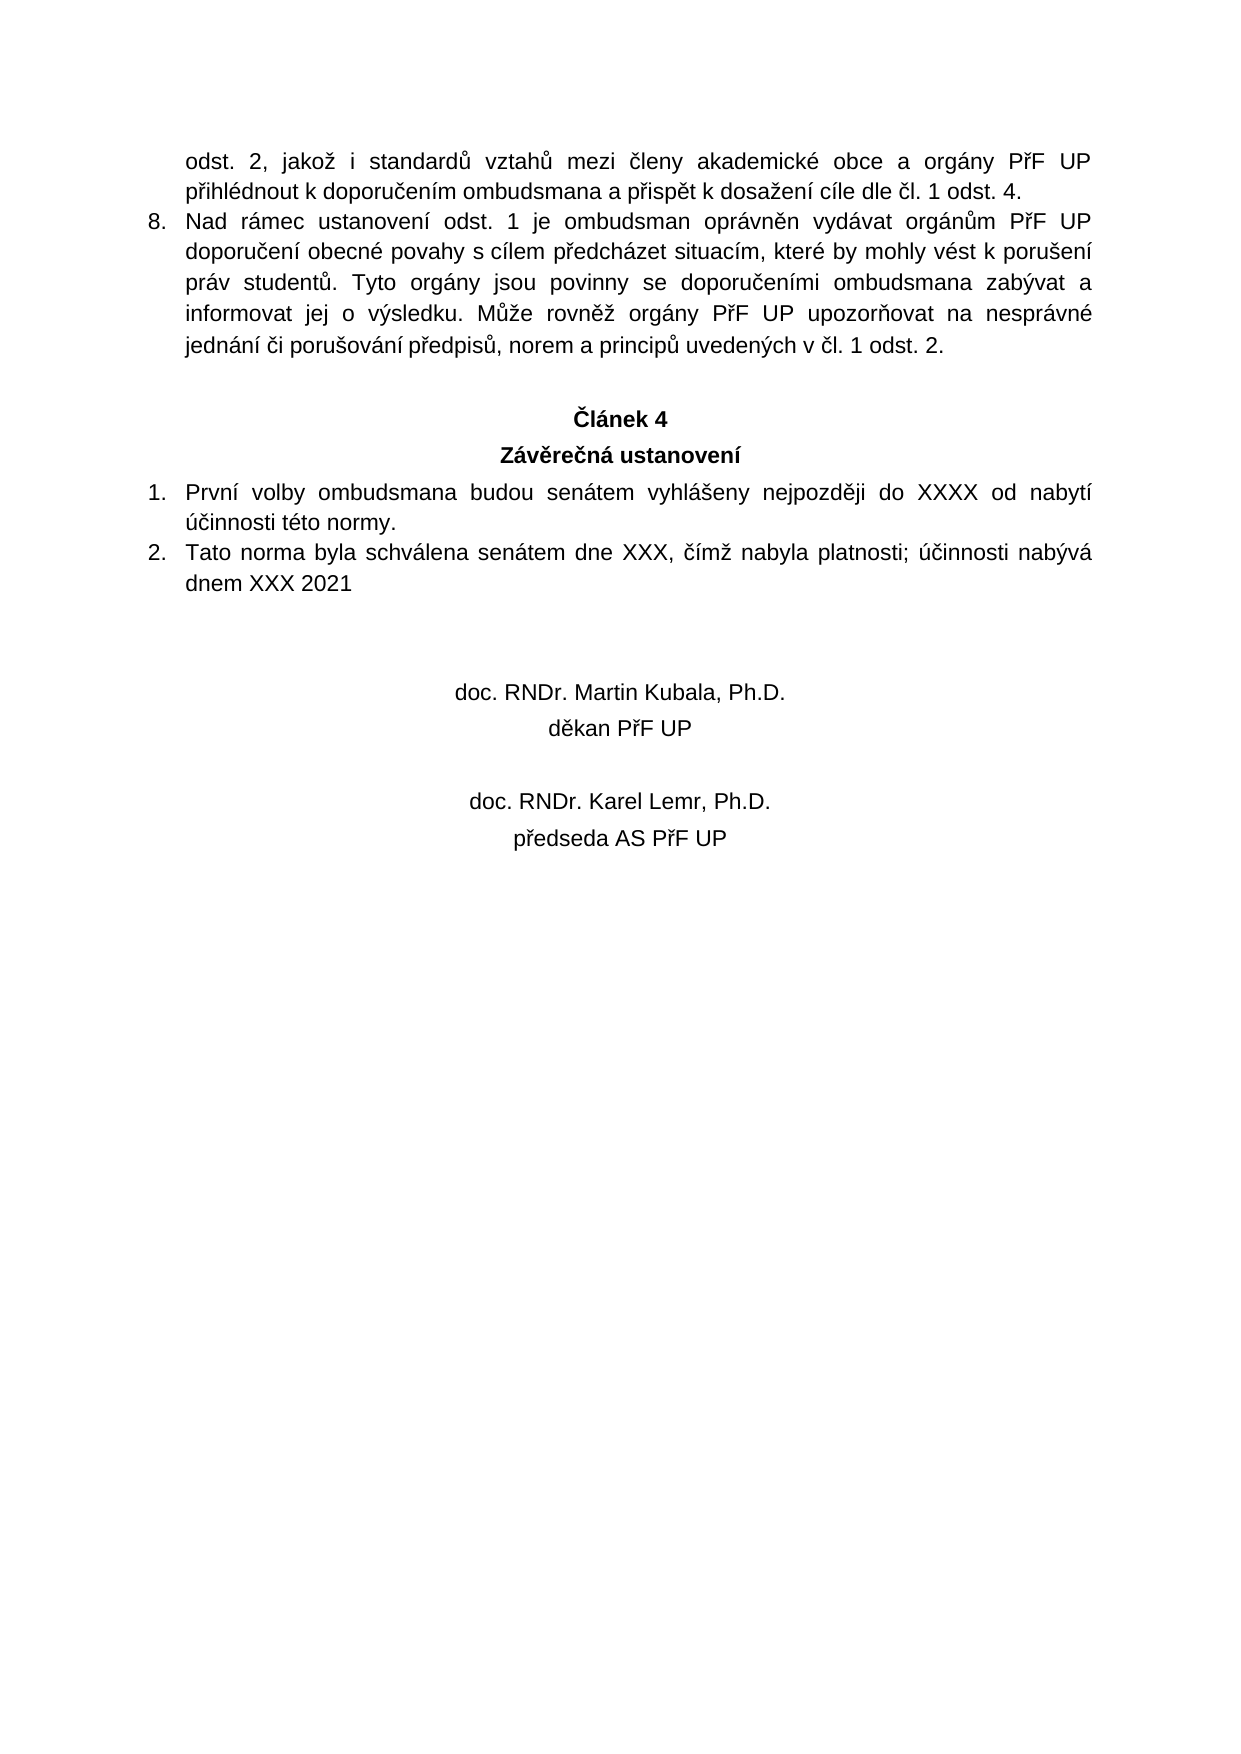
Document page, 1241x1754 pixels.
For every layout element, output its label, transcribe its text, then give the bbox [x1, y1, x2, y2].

text děkan PřF UP [148, 715, 1093, 742]
text Článek 4 [148, 406, 1093, 432]
text Závěrečná ustanovení [148, 442, 1093, 469]
list Tato norma byla schválena senátem dne XXX, čímž nabyla platnosti; účinnosti nabývá dnem XXX 2021 [148, 539, 1093, 596]
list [148, 148, 1093, 204]
text předseda AS PřF UP [148, 825, 1093, 851]
list Nad rámec ustanovení odst. 1 je ombudsman oprávněn vydávat orgánům PřF UP doporučení obecné povahy s cílem předcházet situacím, které by mohly vést k porušení práv studentů. Tyto orgány jsou povinny se doporučeními ombudsmana zabývat a informovat jej o výsledku. Může rovněž orgány PřF UP upozorňovat na nesprávné jednání či porušování předpisů, norem a principů uvedených v čl. 1 odst. 2. [148, 208, 1093, 359]
text doc. RNDr. Martin Kubala, Ph.D. [148, 679, 1093, 705]
text doc. RNDr. Karel Lemr, Ph.D. [148, 788, 1093, 815]
list První volby ombudsmana budou senátem vyhlášeny nejpozději do XXXX od nabytí účinnosti této normy. [148, 479, 1093, 536]
